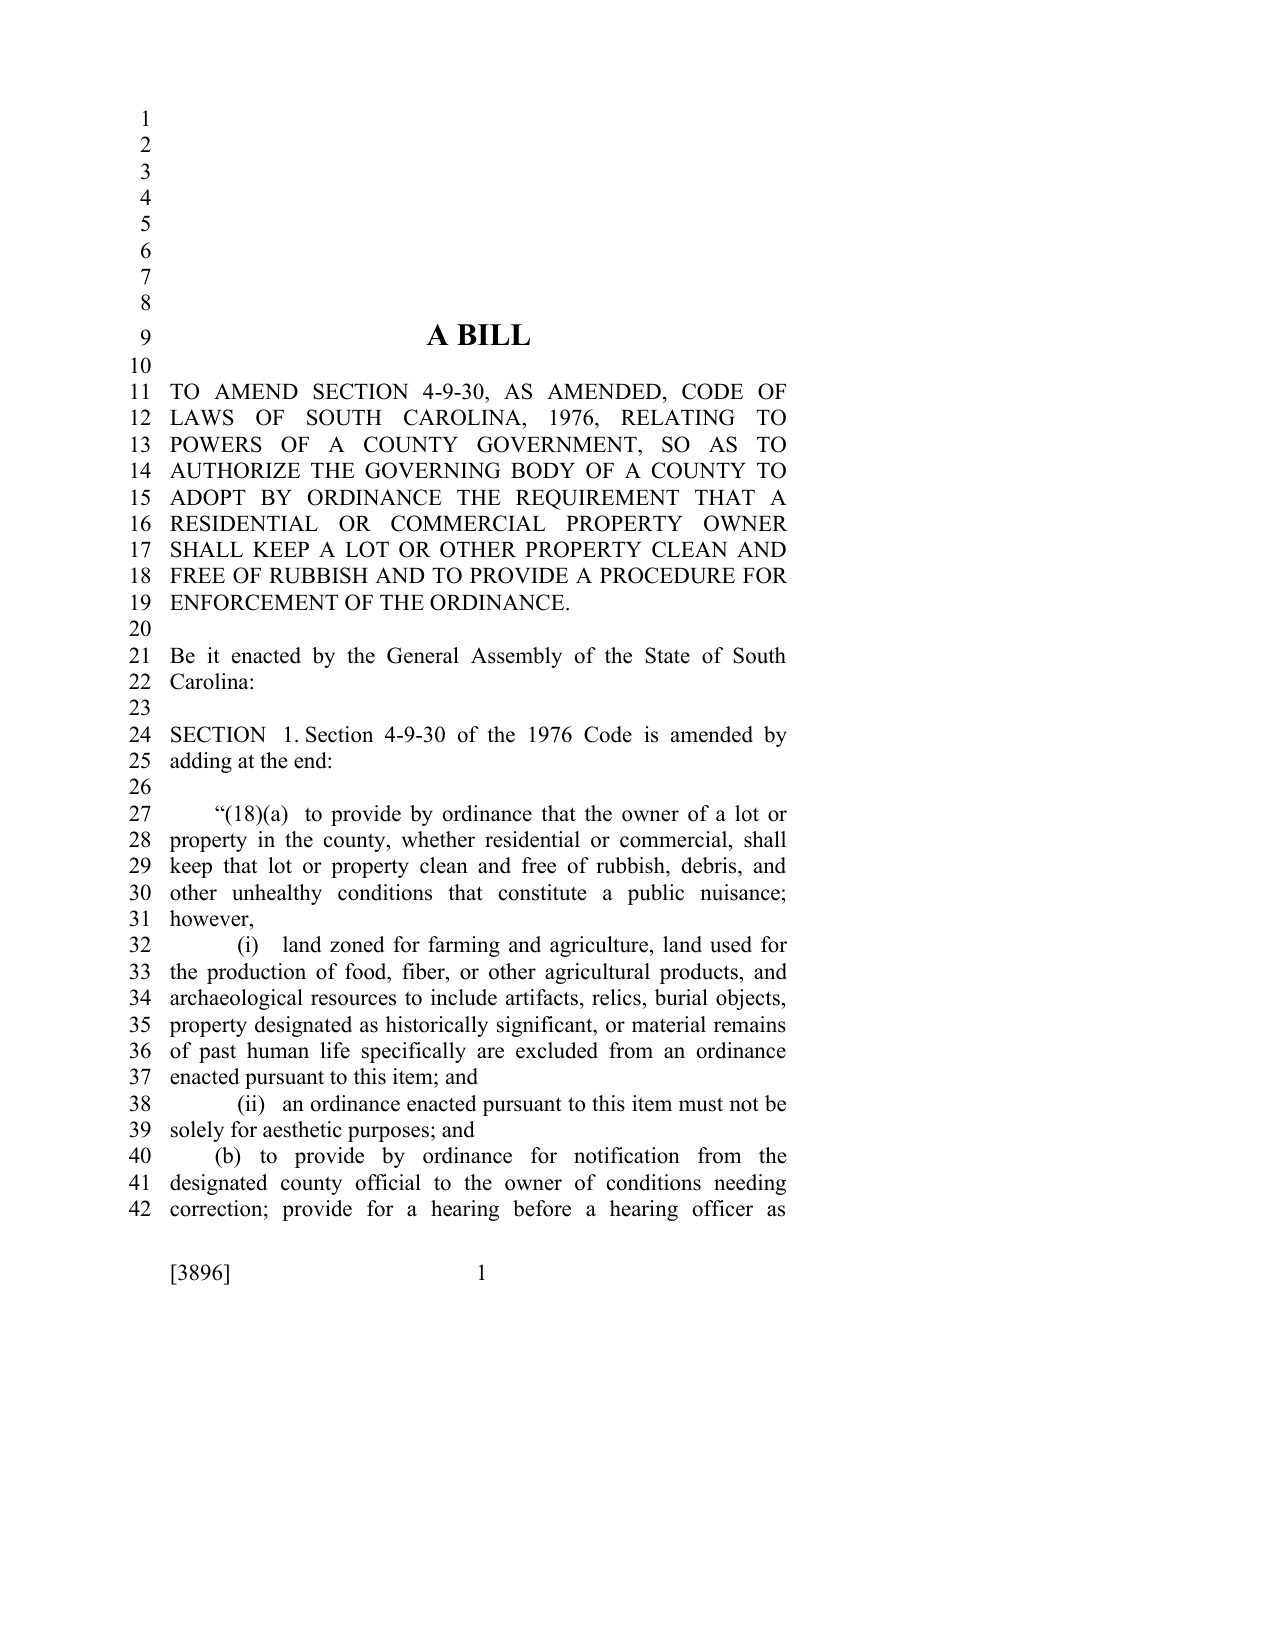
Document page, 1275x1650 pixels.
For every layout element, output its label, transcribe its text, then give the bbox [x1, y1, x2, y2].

text TO AMEND SECTION 4-9-30, AS AMENDED, CODE OF LAWS OF SOUTH CAROLINA, 1976, RELATING TO POWERS OF A COUNTY GOVERNMENT, SO AS TO AUTHORIZE THE GOVERNING BODY OF A COUNTY TO ADOPT BY ORDINANCE THE REQUIREMENT THAT A RESIDENTIAL OR COMMERCIAL PROPERTY OWNER SHALL KEEP A LOT OR OTHER PROPERTY CLEAN AND FREE OF RUBBISH AND TO PROVIDE A PROCEDURE FOR ENFORCEMENT OF THE ORDINANCE. [169, 378, 787, 615]
text “(18)(a) to provide by ordinance that the owner of a lot or property in the county, whether residential or commercial, shall keep that lot or property clean and free of rubbish, debris, and other unhealthy conditions that constitute a public nuisance; however, [169, 800, 787, 932]
text SECTION 1. Section 4-9-30 of the 1976 Code is amended by adding at the end: [169, 721, 787, 773]
text A BILL [169, 316, 787, 352]
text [169, 1142, 787, 1221]
text (ii) an ordinance enacted pursuant to this item must not be solely for aesthetic purposes; and [169, 1090, 787, 1142]
text Be it enacted by the General Assembly of the State of South Carolina: [169, 642, 787, 694]
text (i) land zoned for farming and agriculture, land used for the production of food, fiber, or other agricultural products, and archaeological resources to include artifacts, relics, burial objects, property designated as historically significant, or material remains of past human life specifically are excluded from an ordinance enacted pursuant to this item; and [169, 932, 787, 1090]
